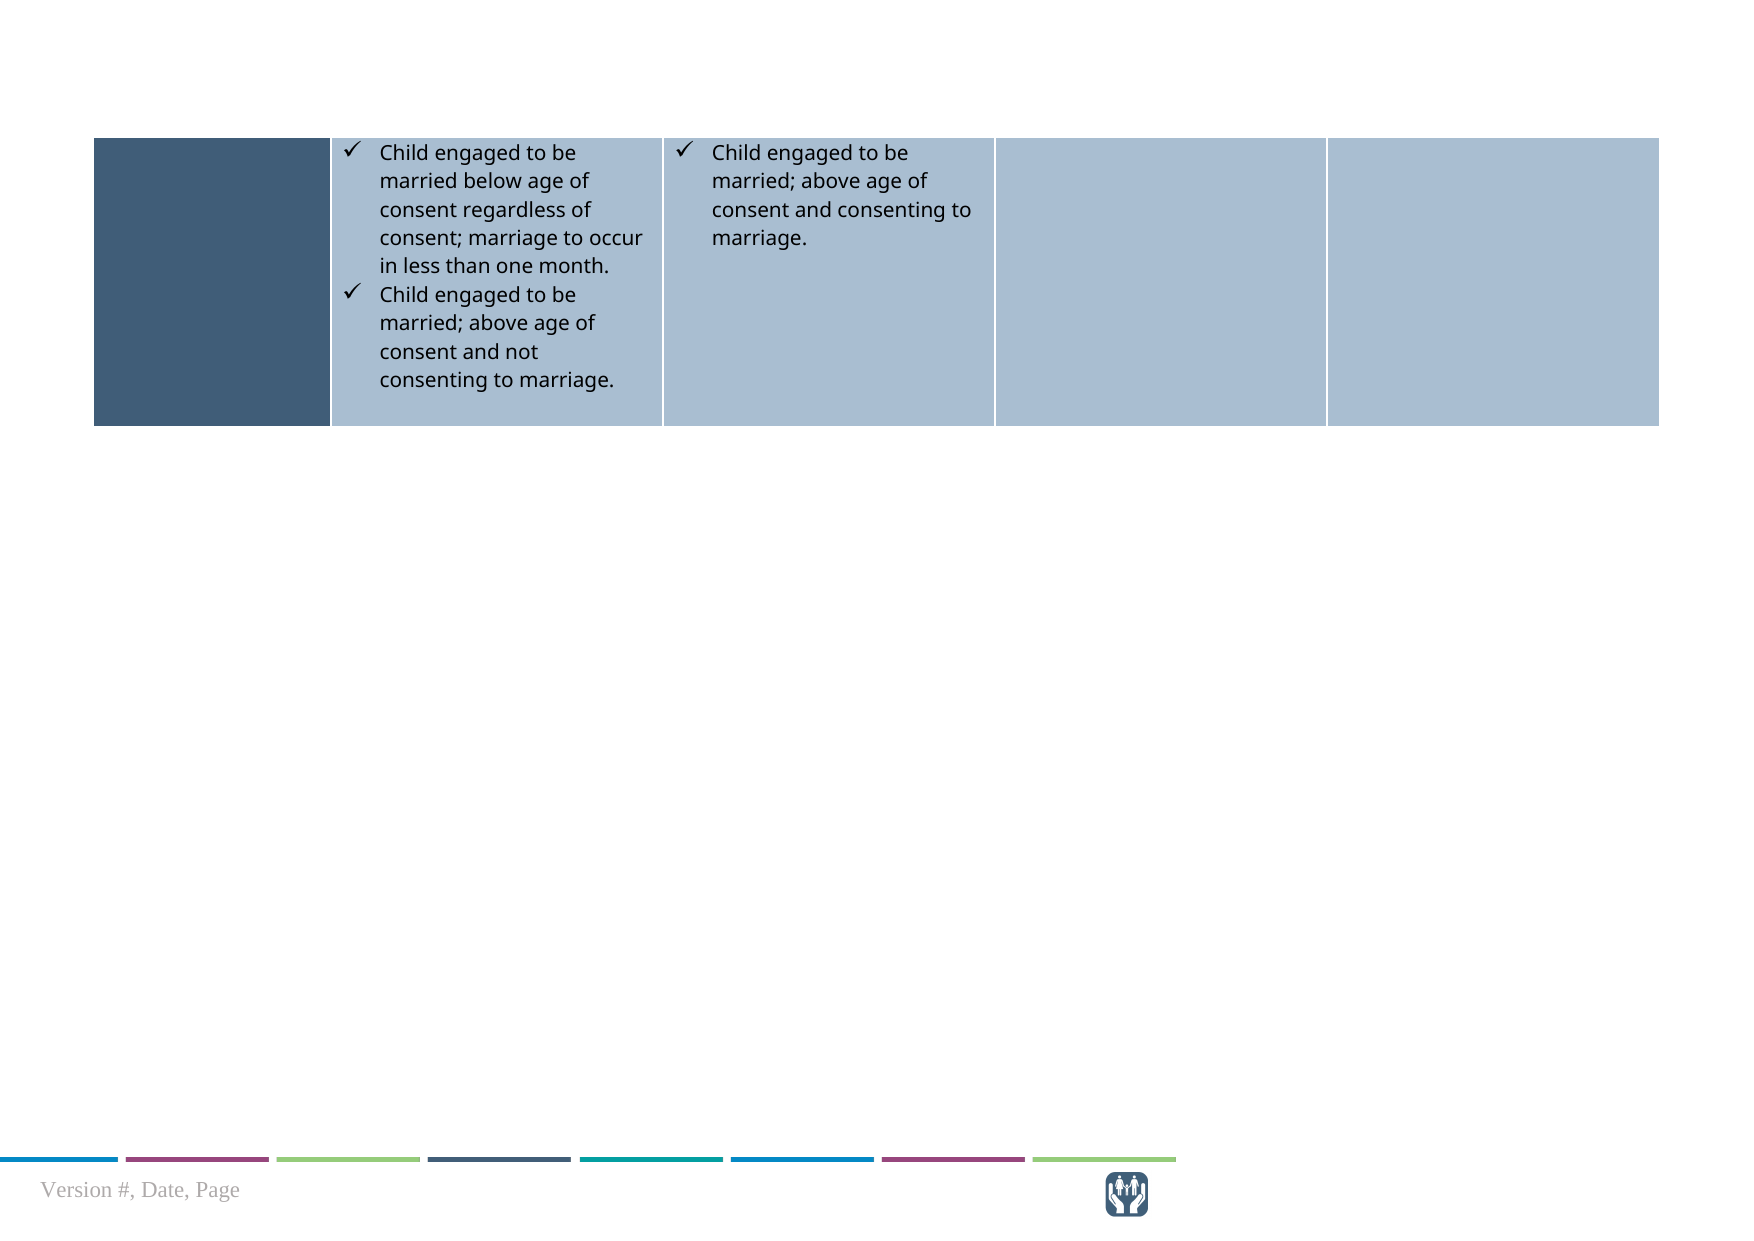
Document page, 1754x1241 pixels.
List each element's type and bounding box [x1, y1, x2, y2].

picture [118, 1157, 730, 1162]
table_cell [1328, 138, 1659, 426]
table_cell [94, 138, 330, 426]
table_cell [996, 138, 1326, 426]
table_cell [664, 138, 994, 426]
picture [1104, 1170, 1153, 1219]
table_cell [332, 138, 662, 426]
picture [874, 1157, 1176, 1162]
